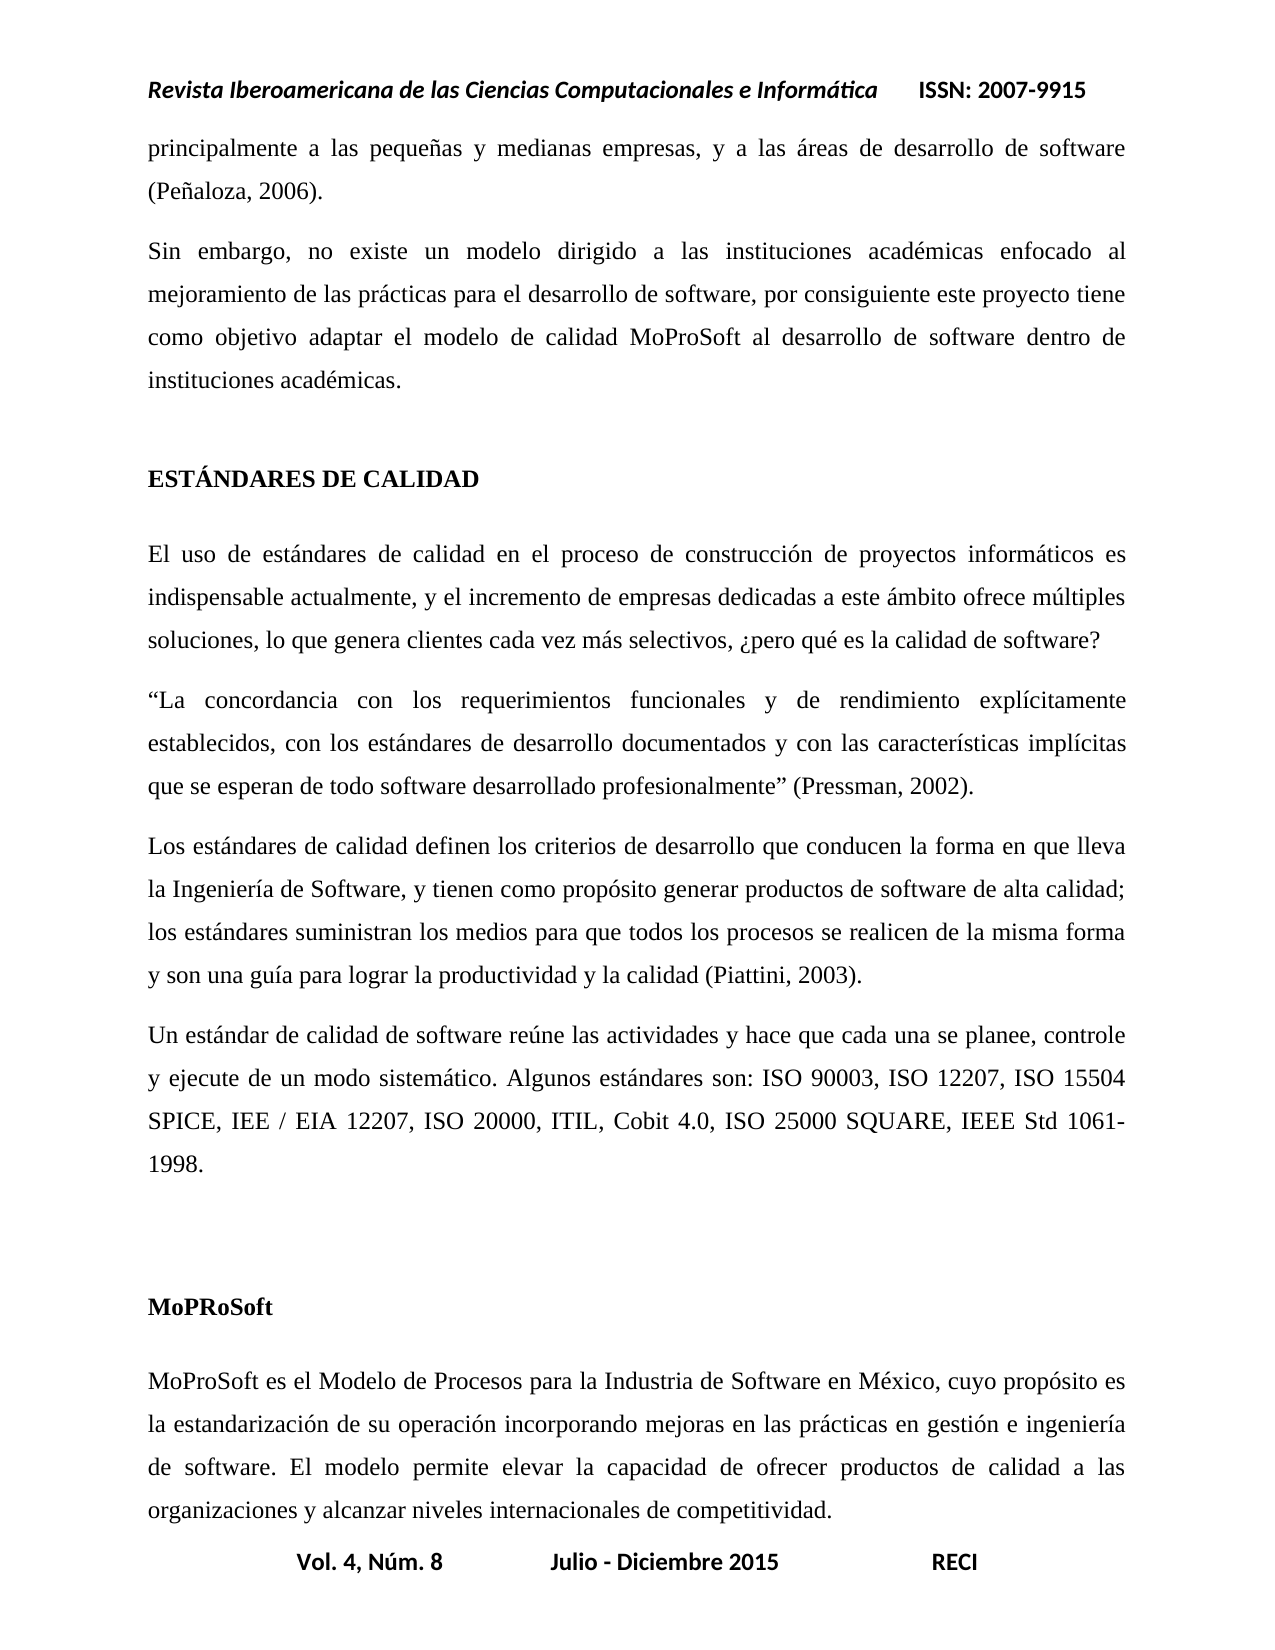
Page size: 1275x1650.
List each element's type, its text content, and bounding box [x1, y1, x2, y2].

text “La concordancia con los requerimientos funcionales y de rendimiento explícitamente establecidos, con los estándares de desarrollo documentados y con las características implícitas que se esperan de todo software desarrollado profesionalmente” (Pressman, 2002). [148, 685, 1127, 800]
text Los estándares de calidad definen los criterios de desarrollo que conducen la forma en que lleva la Ingeniería de Software, y tienen como propósito generar productos de software de alta calidad; los estándares suministran los medios para que todos los procesos se realicen de la misma forma y son una guía para lograr la productividad y la calidad (Piattini, 2003). [148, 831, 1127, 989]
text Un estándar de calidad de software reúne las actividades y hace que cada una se planee, controle y ejecute de un modo sistemático. Algunos estándares son: ISO 90003, ISO 12207, ISO 15504 SPICE, IEE / EIA 12207, ISO 20000, ITIL, Cobit 4.0, ISO 25000 SQUARE, IEEE Std 1061-1998. [148, 1020, 1127, 1178]
subtitle ESTÁNDARES DE CALIDAD [148, 433, 1127, 493]
text El uso de estándares de calidad en el proceso de construcción de proyectos informáticos es indispensable actualmente, y el incremento de empresas dedicadas a este ámbito ofrece múltiples soluciones, lo que genera clientes cada vez más selectivos, ¿pero qué es la calidad de software? [148, 496, 1127, 654]
text MoProSoft es el Modelo de Procesos para la Industria de Software en México, cuyo propósito es la estandarización de su operación incorporando mejoras en las prácticas en gestión e ingeniería de software. El modelo permite elevar la capacidad de ofrecer productos de calidad a las organizaciones y alcanzar niveles internacionales de competitividad. [148, 1323, 1127, 1524]
subtitle MoPRoSoft [148, 1292, 1127, 1320]
text Sin embargo, no existe un modelo dirigido a las instituciones académicas enfocado al mejoramiento de las prácticas para el desarrollo de software, por consiguiente este proyecto tiene como objetivo adaptar el modelo de calidad MoProSoft al desarrollo de software dentro de instituciones académicas. [148, 236, 1127, 394]
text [148, 133, 1127, 205]
